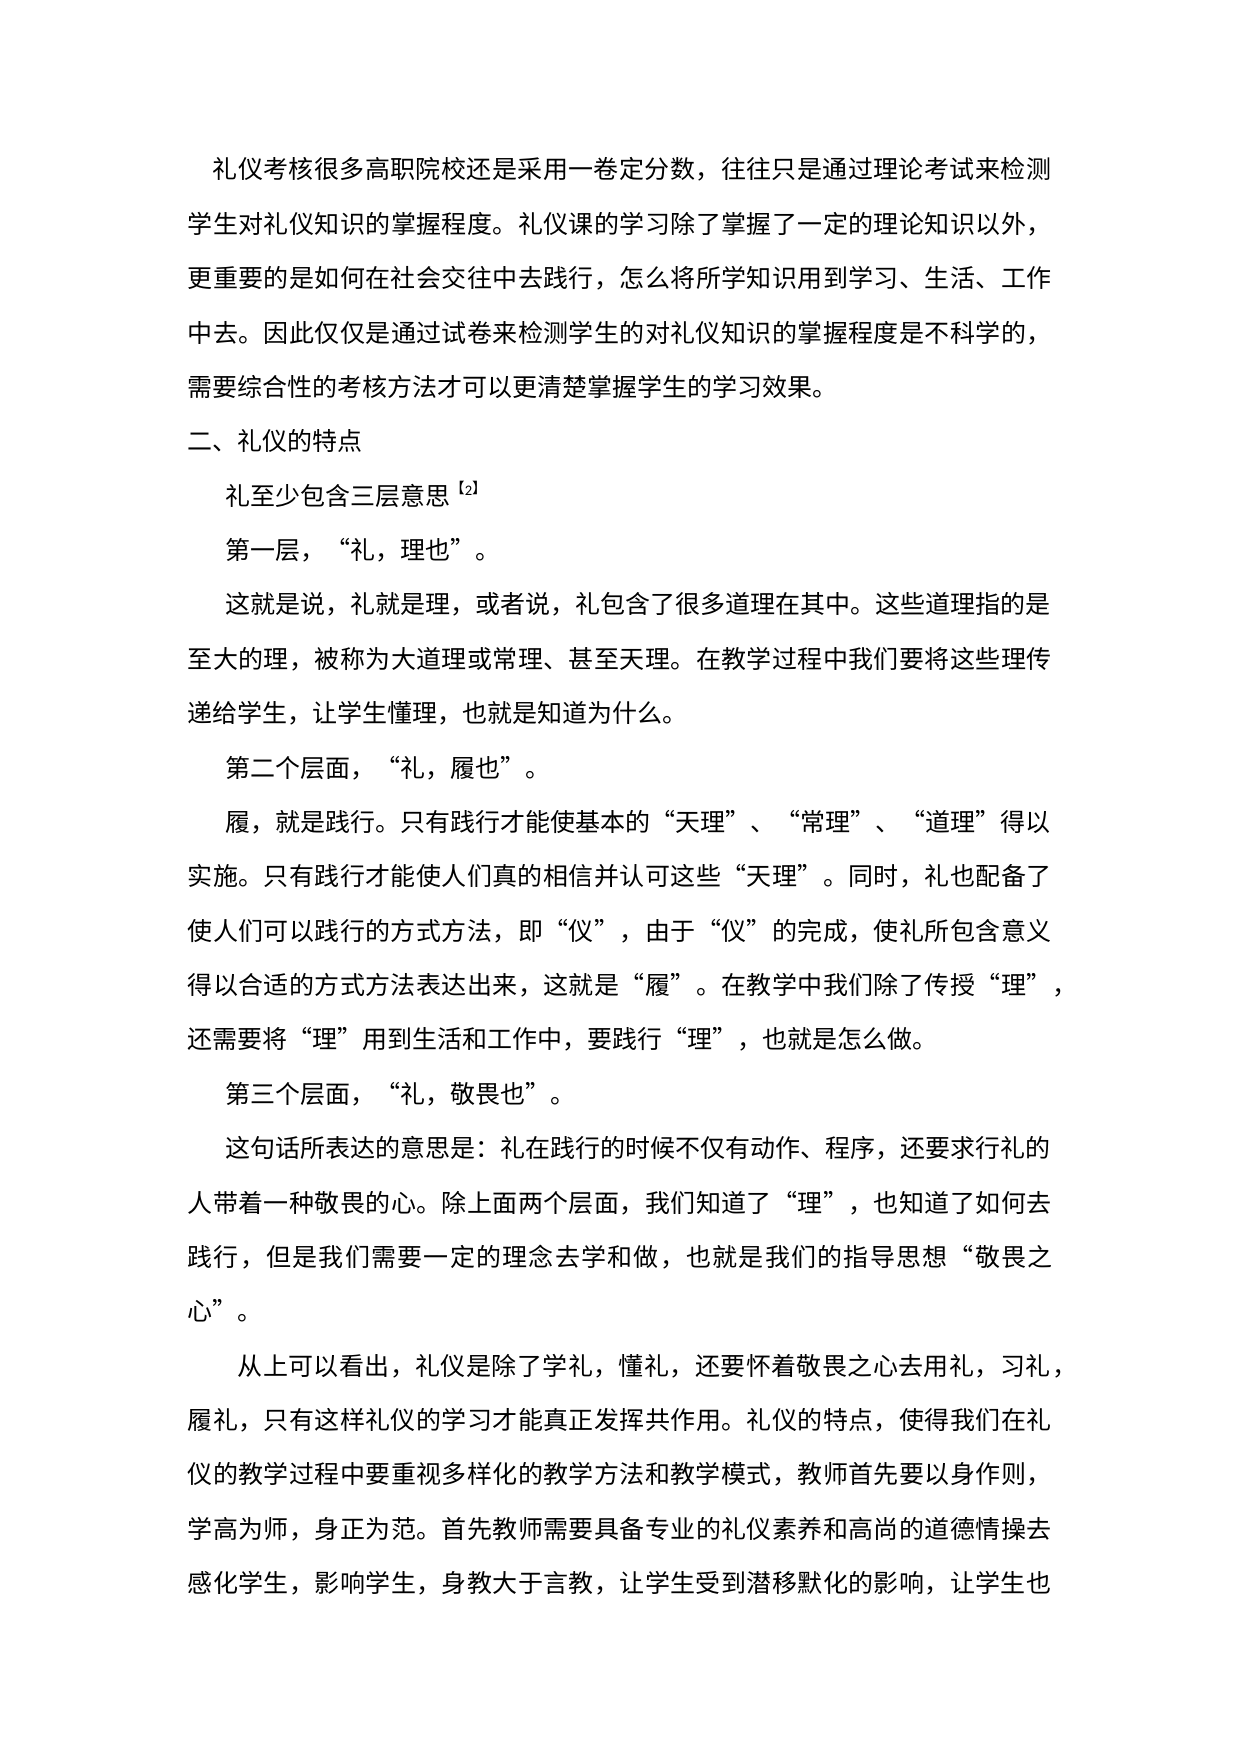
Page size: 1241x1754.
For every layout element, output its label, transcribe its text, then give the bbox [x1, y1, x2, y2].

text 履，就是践行。只有践行才能使基本的“天理”、“常理”、“道理”得以实施。只有践行才能使人们真的相信并认可这些“天理”。同时，礼也配备了使人们可以践行的方式方法，即“仪”，由于“仪”的完成，使礼所包含意义得以合适的方式方法表达出来，这就是“履”。在教学中我们除了传授“理”，还需要将“理”用到生活和工作中，要践行“理”，也就是怎么做。 [187, 802, 1053, 1056]
text 这句话所表达的意思是：礼在践行的时候不仅有动作、程序，还要求行礼的人带着一种敬畏的心。除上面两个层面，我们知道了“理”，也知道了如何去践行，但是我们需要一定的理念去学和做，也就是我们的指导思想“敬畏之心”。 [187, 1129, 1053, 1328]
text 礼仪考核很多高职院校还是采用一卷定分数，往往只是通过理论考试来检测学生对礼仪知识的掌握程度。礼仪课的学习除了掌握了一定的理论知识以外，更重要的是如何在社会交往中去践行，怎么将所学知识用到学习、生活、工作中去。因此仅仅是通过试卷来检测学生的对礼仪知识的掌握程度是不科学的，需要综合性的考核方法才可以更清楚掌握学生的学习效果。 [187, 150, 1053, 404]
text 第三个层面，“礼，敬畏也”。 [187, 1074, 1053, 1111]
text 礼至少包含三层意思【2】 [187, 476, 1053, 512]
text 二、礼仪的特点 [187, 422, 1053, 458]
text 第一层，“礼，理也”。 [187, 531, 1053, 567]
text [187, 1346, 1053, 1600]
text 第二个层面，“礼，履也”。 [187, 748, 1053, 784]
text 这就是说，礼就是理，或者说，礼包含了很多道理在其中。这些道理指的是至大的理，被称为大道理或常理、甚至天理。在教学过程中我们要将这些理传递给学生，让学生懂理，也就是知道为什么。 [187, 585, 1053, 730]
